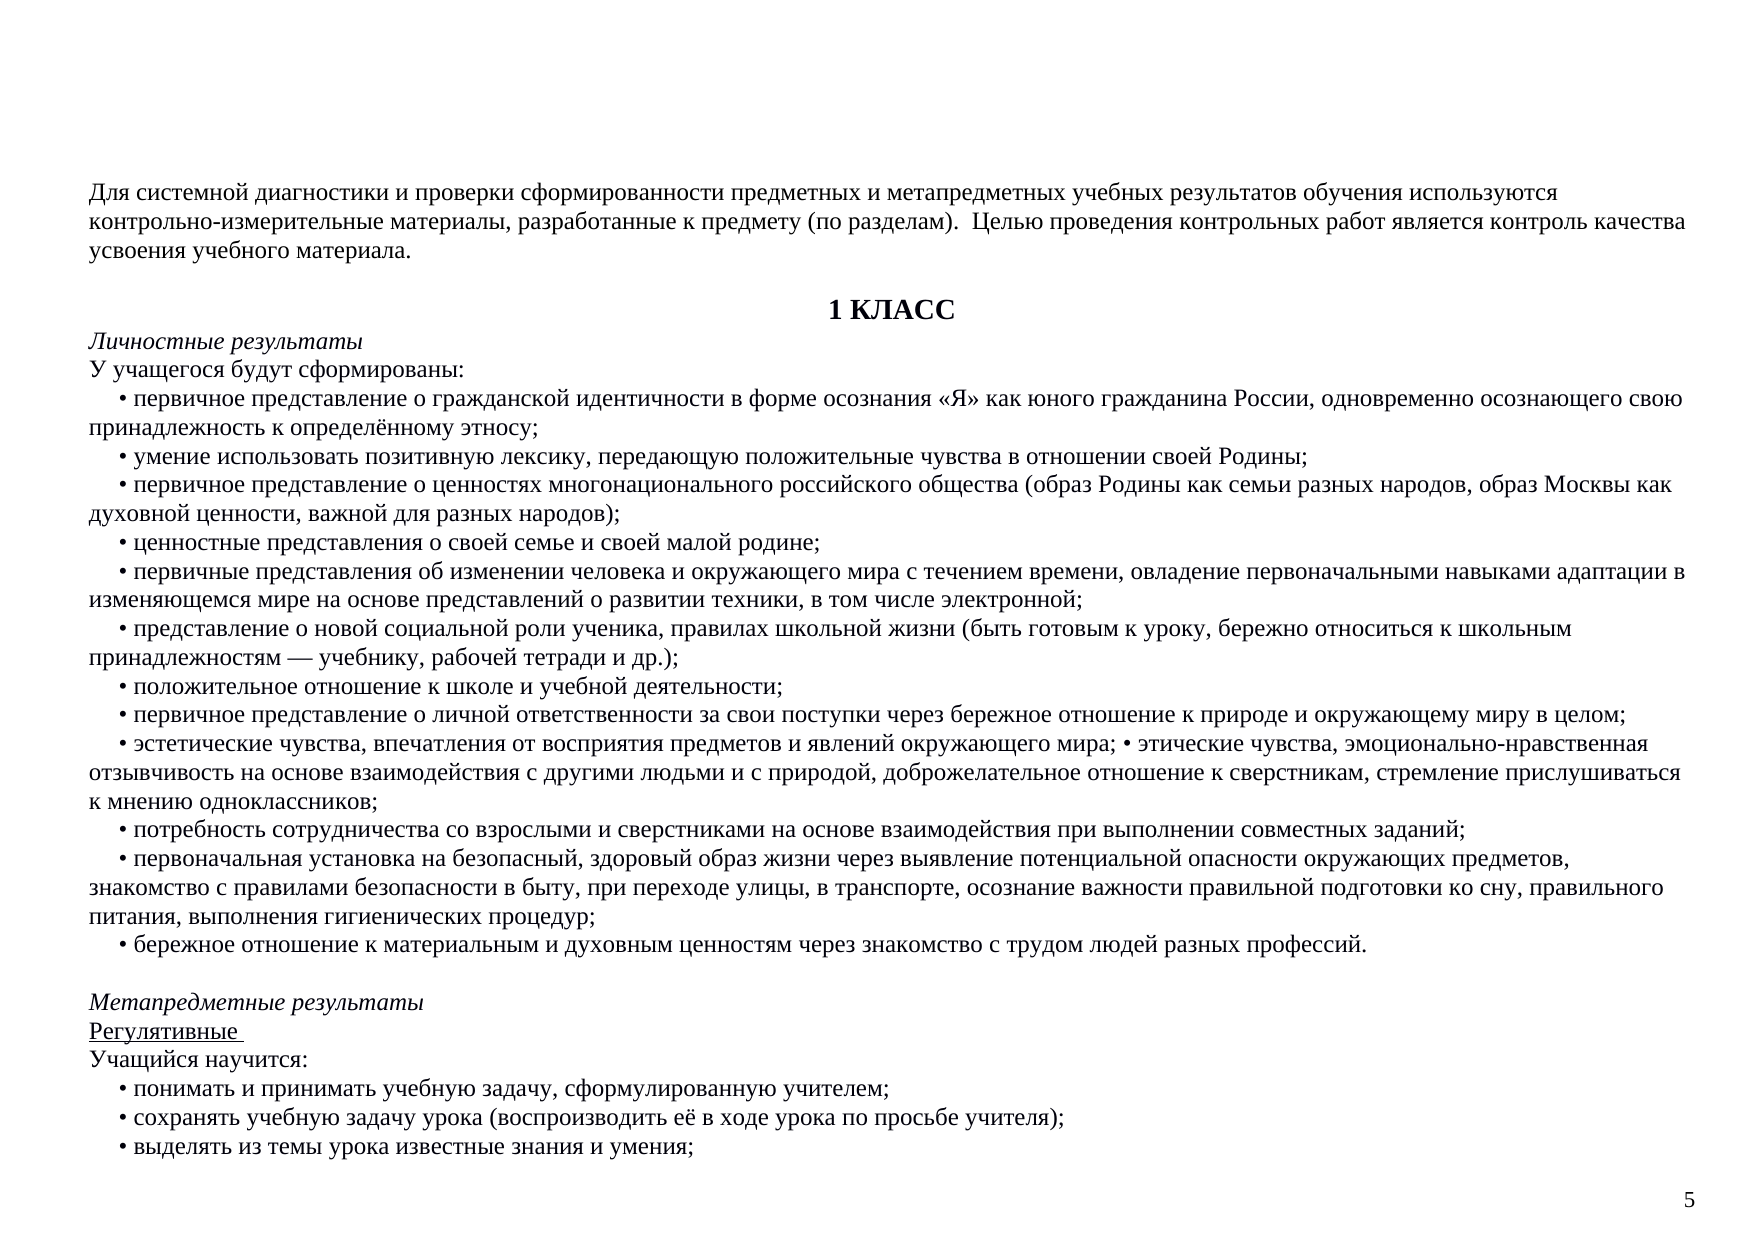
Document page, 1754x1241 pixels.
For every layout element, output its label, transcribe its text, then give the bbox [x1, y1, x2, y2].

text Метапредметные результаты [89, 987, 1695, 1016]
text • положительное отношение к школе и учебной деятельности; [89, 671, 1695, 699]
text • сохранять учебную задачу урока (воспроизводить её в ходе урока по просьбе учителя); [89, 1102, 1695, 1131]
text • понимать и принимать учебную задачу, сформулированную учителем; [89, 1073, 1695, 1102]
text У учащегося будут сформированы: [89, 354, 1695, 383]
text Личностные результаты [89, 326, 1695, 354]
text Для системной диагностики и проверки сформированности предметных и метапредметных учебных результатов обучения используются контрольно-измерительные материалы, разработанные к предмету (по разделам). Целью проведения контрольных работ является контроль качества усвоения учебного материала. [89, 177, 1695, 263]
text • первичное представление о ценностях многонационального российского общества (образ Родины как семьи разных народов, образ Москвы как духовной ценности, важной для разных народов); [89, 469, 1695, 527]
text • представление о новой социальной роли ученика, правилах школьной жизни (быть готовым к уроку, бережно относиться к школьным принадлежностям — учебнику, рабочей тетради и др.); [89, 613, 1695, 671]
text Учащийся научится: [89, 1044, 1695, 1073]
text • первоначальная установка на безопасный, здоровый образ жизни через выявление потенциальной опасности окружающих предметов, знакомство с правилами безопасности в быту, при переходе улицы, в транспорте, осознание важности правильной подготовки ко сну, правильного питания, выполнения гигиенических процедур; [89, 843, 1695, 929]
text • потребность сотрудничества со взрослыми и сверстниками на основе взаимодействия при выполнении совместных заданий; [89, 814, 1695, 843]
text • первичные представления об изменении человека и окружающего мира с течением времени, овладение первоначальными навыками адаптации в изменяющемся мире на основе представлений о развитии техники, в том числе электронной; [89, 556, 1695, 613]
text • бережное отношение к материальным и духовным ценностям через знакомство с трудом людей разных профессий. [89, 929, 1695, 958]
text • ценностные представления о своей семье и своей малой родине; [89, 527, 1695, 556]
text • эстетические чувства, впечатления от восприятия предметов и явлений окружающего мира; • этические чувства, эмоционально-нравственная отзывчивость на основе взаимодействия с другими людьми и с природой, доброжелательное отношение к сверстникам, стремление прислушиваться к мнению одноклассников; [89, 728, 1695, 814]
text • умение использовать позитивную лексику, передающую положительные чувства в отношении своей Родины; [89, 441, 1695, 469]
text • первичное представление о гражданской идентичности в форме осознания «Я» как юного гражданина России, одновременно осознающего свою принадлежность к определённому этносу; [89, 383, 1695, 441]
text 1 КЛАСС [89, 292, 1695, 326]
text • выделять из темы урока известные знания и умения; [89, 1131, 1695, 1159]
text Регулятивные [89, 1016, 1695, 1044]
text • первичное представление о личной ответственности за свои поступки через бережное отношение к природе и окружающему миру в целом; [89, 699, 1695, 728]
